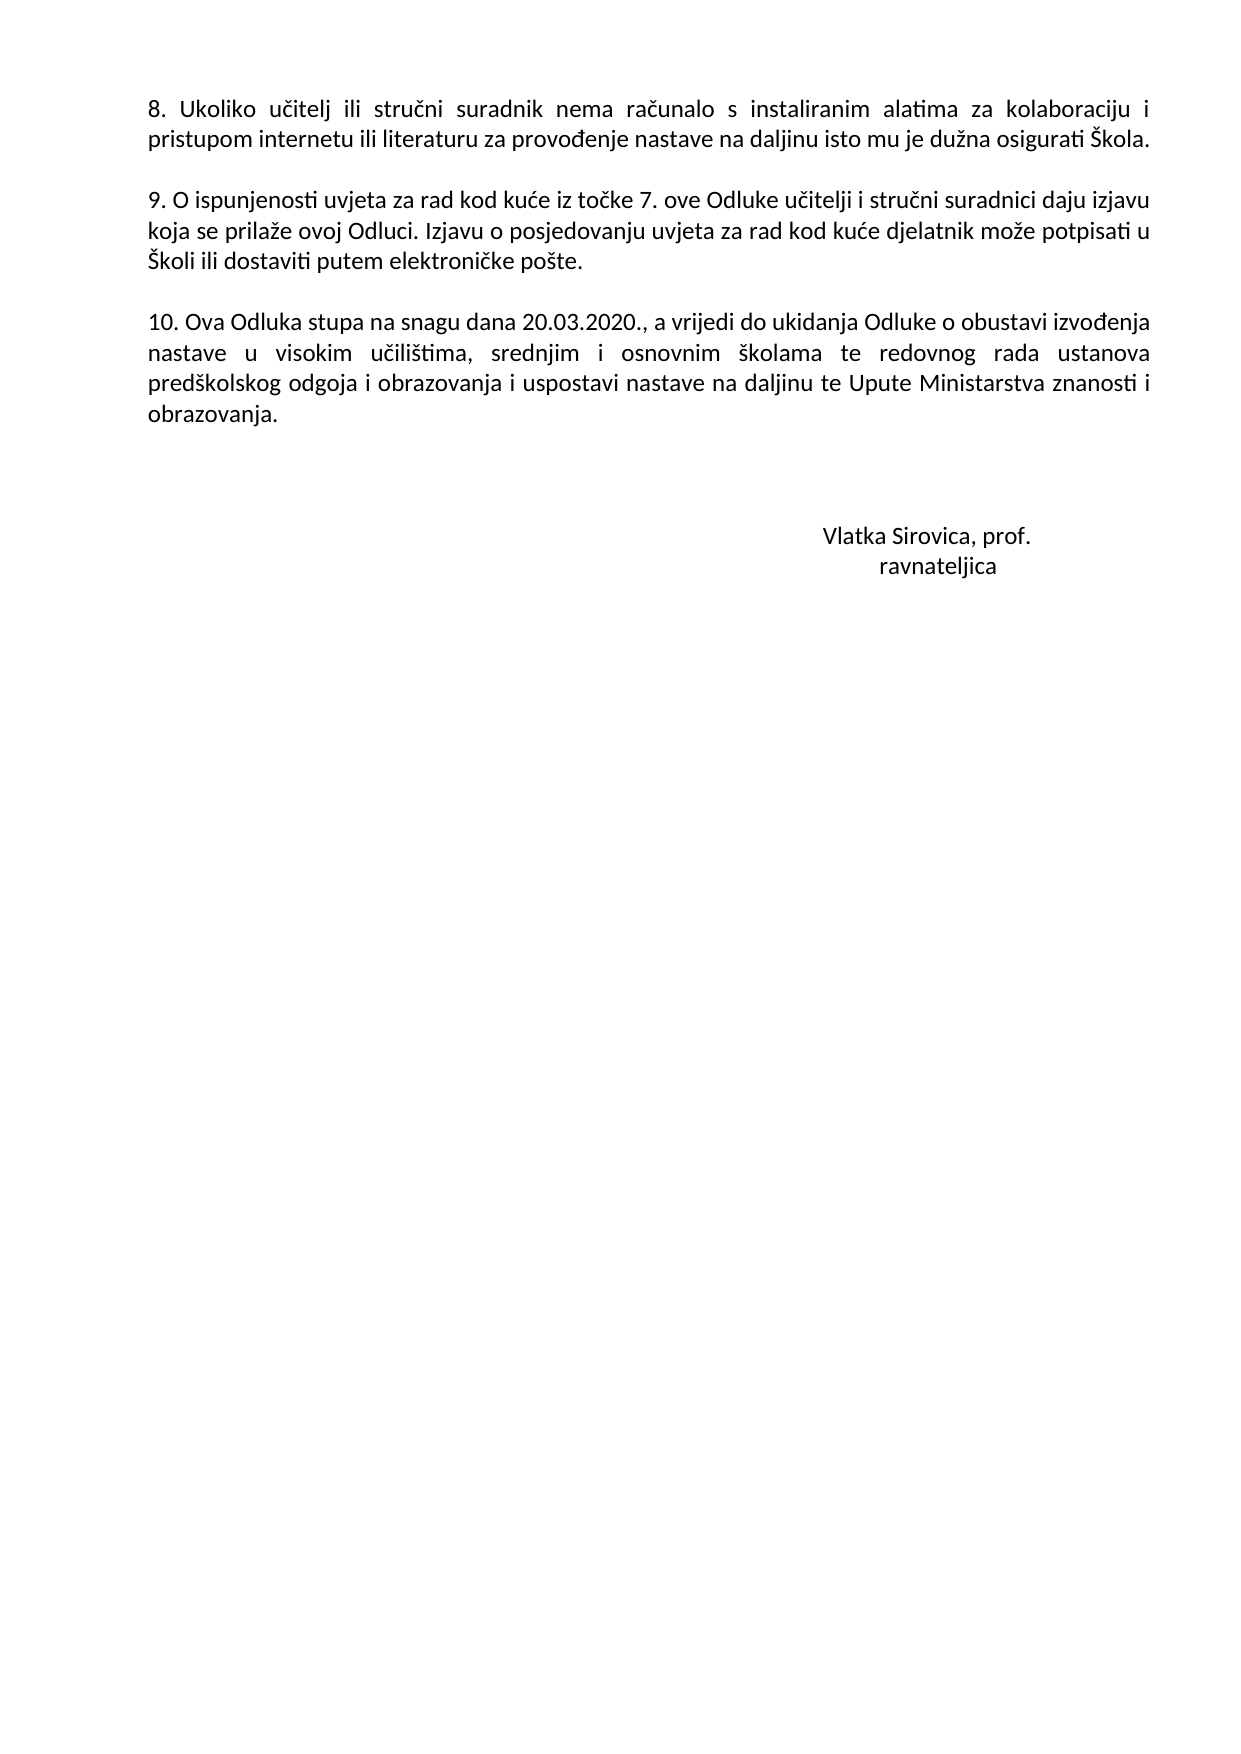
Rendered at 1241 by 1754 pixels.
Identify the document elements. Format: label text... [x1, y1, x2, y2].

text 9. O ispunjenosti uvjeta za rad kod kuće iz točke 7. ove Odluke učitelji i stručni suradnici daju izjavu koja se prilaže ovoj Odluci. Izjavu o posjedovanju uvjeta za rad kod kuće djelatnik može potpisati u Školi ili dostaviti putem elektroničke pošte. [148, 184, 1152, 276]
text 8. Ukoliko učitelj ili stručni suradnik nema računalo s instaliranim alatima za kolaboraciju i pristupom internetu ili literaturu za provođenje nastave na daljinu isto mu je dužna osigurati Škola. [148, 93, 1152, 154]
text ravnateljica [148, 551, 1152, 581]
text 10. Ova Odluka stupa na snagu dana 20.03.2020., a vrijedi do ukidanja Odluke o obustavi izvođenja nastave u visokim učilištima, srednjim i osnovnim školama te redovnog rada ustanova predškolskog odgoja i obrazovanja i uspostavi nastave na daljinu te Upute Ministarstva znanosti i obrazovanja. [148, 306, 1152, 428]
text Vlatka Sirovica, prof. [148, 520, 1152, 551]
